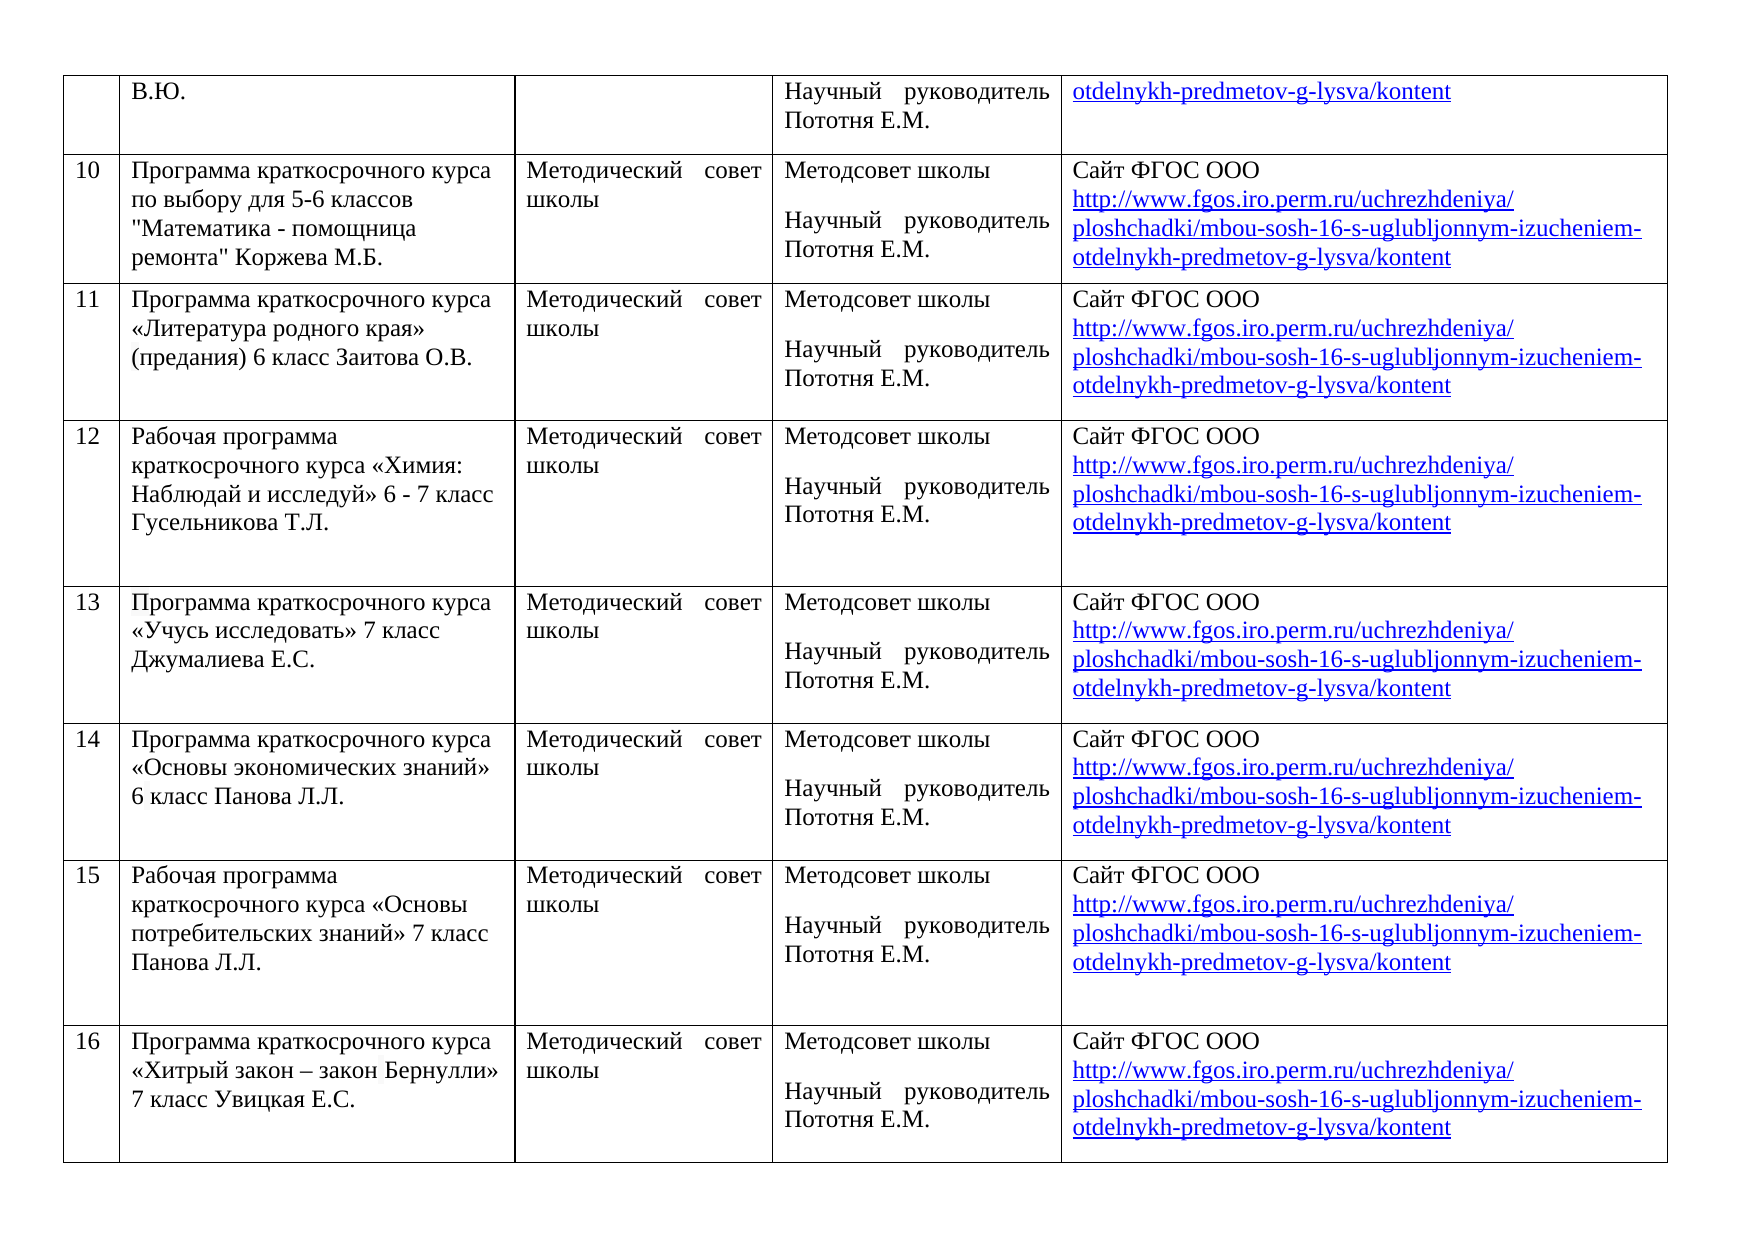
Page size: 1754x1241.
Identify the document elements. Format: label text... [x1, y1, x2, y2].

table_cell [1062, 1026, 1667, 1162]
table_cell Сайт ФГОС ООО http://www.fgos.iro.perm.ru/uchrezhdeniya/ploshchadki/mbou-sosh-16-s-uglubljonnym-izucheniem-otdelnykh-predmetov-g-lysva/kontent [1062, 724, 1667, 859]
table_cell 9 [64, 76, 119, 154]
table_cell Методический совет школы [516, 861, 772, 1025]
table_cell 11 [64, 284, 119, 420]
table_cell Рабочая программа краткосрочного курса «Основы потребительских знаний» 7 класс Панова Л.Л. [120, 861, 514, 1025]
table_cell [773, 76, 1061, 154]
table_cell Сайт ФГОС ООО http://www.fgos.iro.perm.ru/uchrezhdeniya/ploshchadki/mbou-sosh-16-s-uglubljonnym-izucheniem-otdelnykh-predmetov-g-lysva/kontent [1062, 861, 1667, 1025]
table_cell Методсовет школы Научный руководитель Пототня Е.М. [773, 724, 1061, 859]
table_cell Сайт ФГОС ООО http://www.fgos.iro.perm.ru/uchrezhdeniya/ploshchadki/mbou-sosh-16-s-uglubljonnym-izucheniem-otdelnykh-predmetov-g-lysva/kontent [1062, 284, 1667, 420]
table_cell Сайт ФГОС ООО http://www.fgos.iro.perm.ru/uchrezhdeniya/ploshchadki/mbou-sosh-16-s-uglubljonnym-izucheniem-otdelnykh-predmetov-g-lysva/kontent [1062, 587, 1667, 723]
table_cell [1062, 76, 1667, 154]
table_cell Программа краткосрочного курса «Литература родного края» (предания) 6 класс Заитова О.В. [120, 284, 514, 420]
table_cell Методсовет школы Научный руководитель Пототня Е.М. [773, 155, 1061, 283]
table_cell Методсовет школы Научный руководитель Пототня Е.М. [773, 587, 1061, 723]
table_cell Рабочая программа краткосрочного курса «Химия: Наблюдай и исследуй» 6 - 7 класс Гусельникова Т.Л. [120, 421, 514, 586]
table_cell Программа краткосрочного курса по выбору для 5-6 классов "Математика - помощница ремонта" Коржева М.Б. [120, 155, 514, 283]
table_cell Программа краткосрочного курса «Основы экономических знаний» 6 класс Панова Л.Л. [120, 724, 514, 859]
table_cell 16 [64, 1026, 119, 1162]
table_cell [516, 76, 772, 154]
table_cell Методический совет школы [516, 587, 772, 723]
table_cell Сайт ФГОС ООО http://www.fgos.iro.perm.ru/uchrezhdeniya/ploshchadki/mbou-sosh-16-s-uglubljonnym-izucheniem-otdelnykh-predmetov-g-lysva/kontent [1062, 421, 1667, 586]
table_cell Методсовет школы Научный руководитель Пототня Е.М. [773, 284, 1061, 420]
table_cell 15 [64, 861, 119, 1025]
table_cell Методический совет школы [516, 421, 772, 586]
table_cell Программа краткосрочного курса «Учусь исследовать» 7 класс Джумалиева Е.С. [120, 587, 514, 723]
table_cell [773, 1026, 1061, 1162]
table_cell Методсовет школы Научный руководитель Пототня Е.М. [773, 861, 1061, 1025]
table_cell Методический совет школы [516, 284, 772, 420]
table_cell 12 [64, 421, 119, 586]
table_cell Методсовет школы Научный руководитель Пототня Е.М. [773, 421, 1061, 586]
table_cell Методический совет школы [516, 155, 772, 283]
table_cell 14 [64, 724, 119, 859]
table_cell 10 [64, 155, 119, 283]
table_cell 13 [64, 587, 119, 723]
table_cell Сайт ФГОС ООО http://www.fgos.iro.perm.ru/uchrezhdeniya/ploshchadki/mbou-sosh-16-s-uglubljonnym-izucheniem-otdelnykh-predmetov-g-lysva/kontent [1062, 155, 1667, 283]
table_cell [120, 76, 514, 154]
table_cell Программа краткосрочного курса «Хитрый закон – закон Бернулли» 7 класс Увицкая Е.С. [120, 1026, 514, 1162]
table_cell Методический совет школы [516, 724, 772, 859]
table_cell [516, 1026, 772, 1162]
